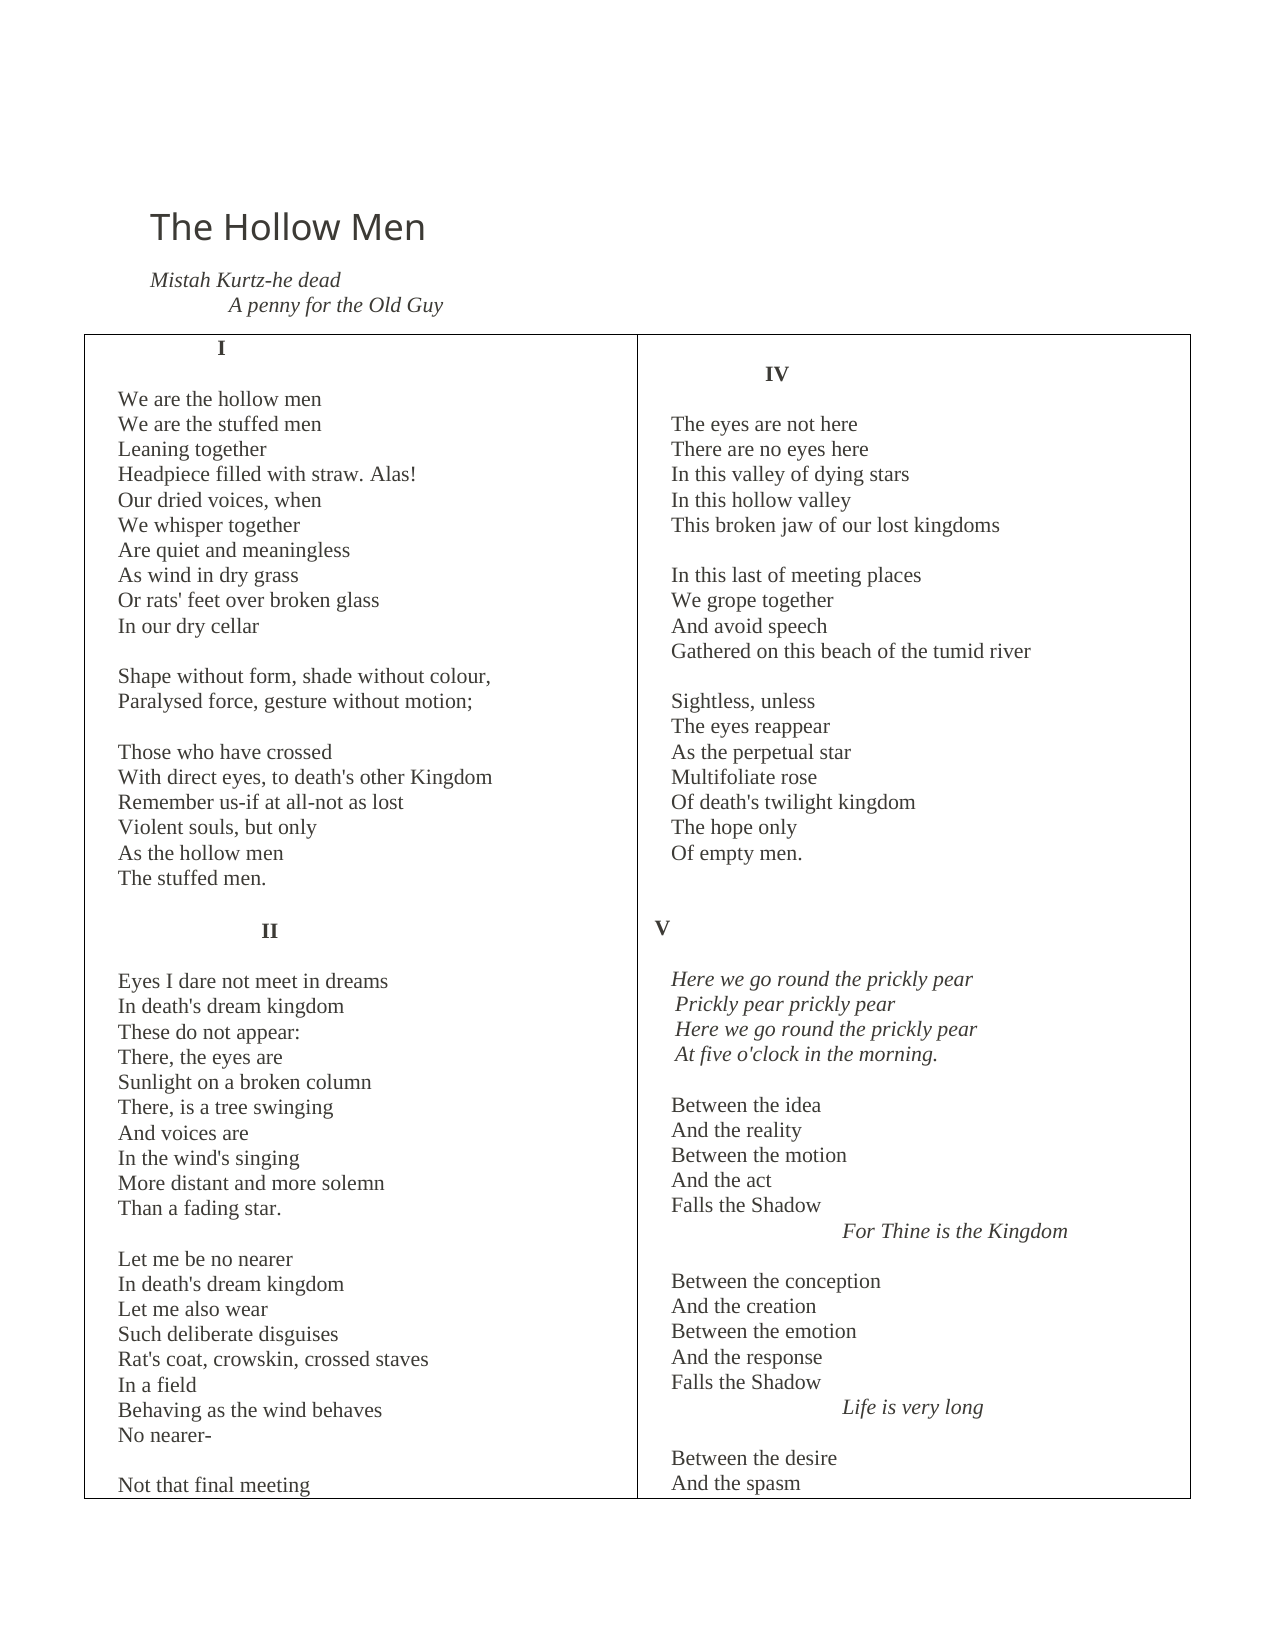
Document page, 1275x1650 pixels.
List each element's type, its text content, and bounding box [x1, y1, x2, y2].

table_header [638, 335, 1190, 1498]
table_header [85, 335, 637, 1498]
text The Hollow Men [150, 166, 1125, 252]
text Mistah Kurtz-he dead A penny for the Old Guy [150, 267, 1125, 318]
